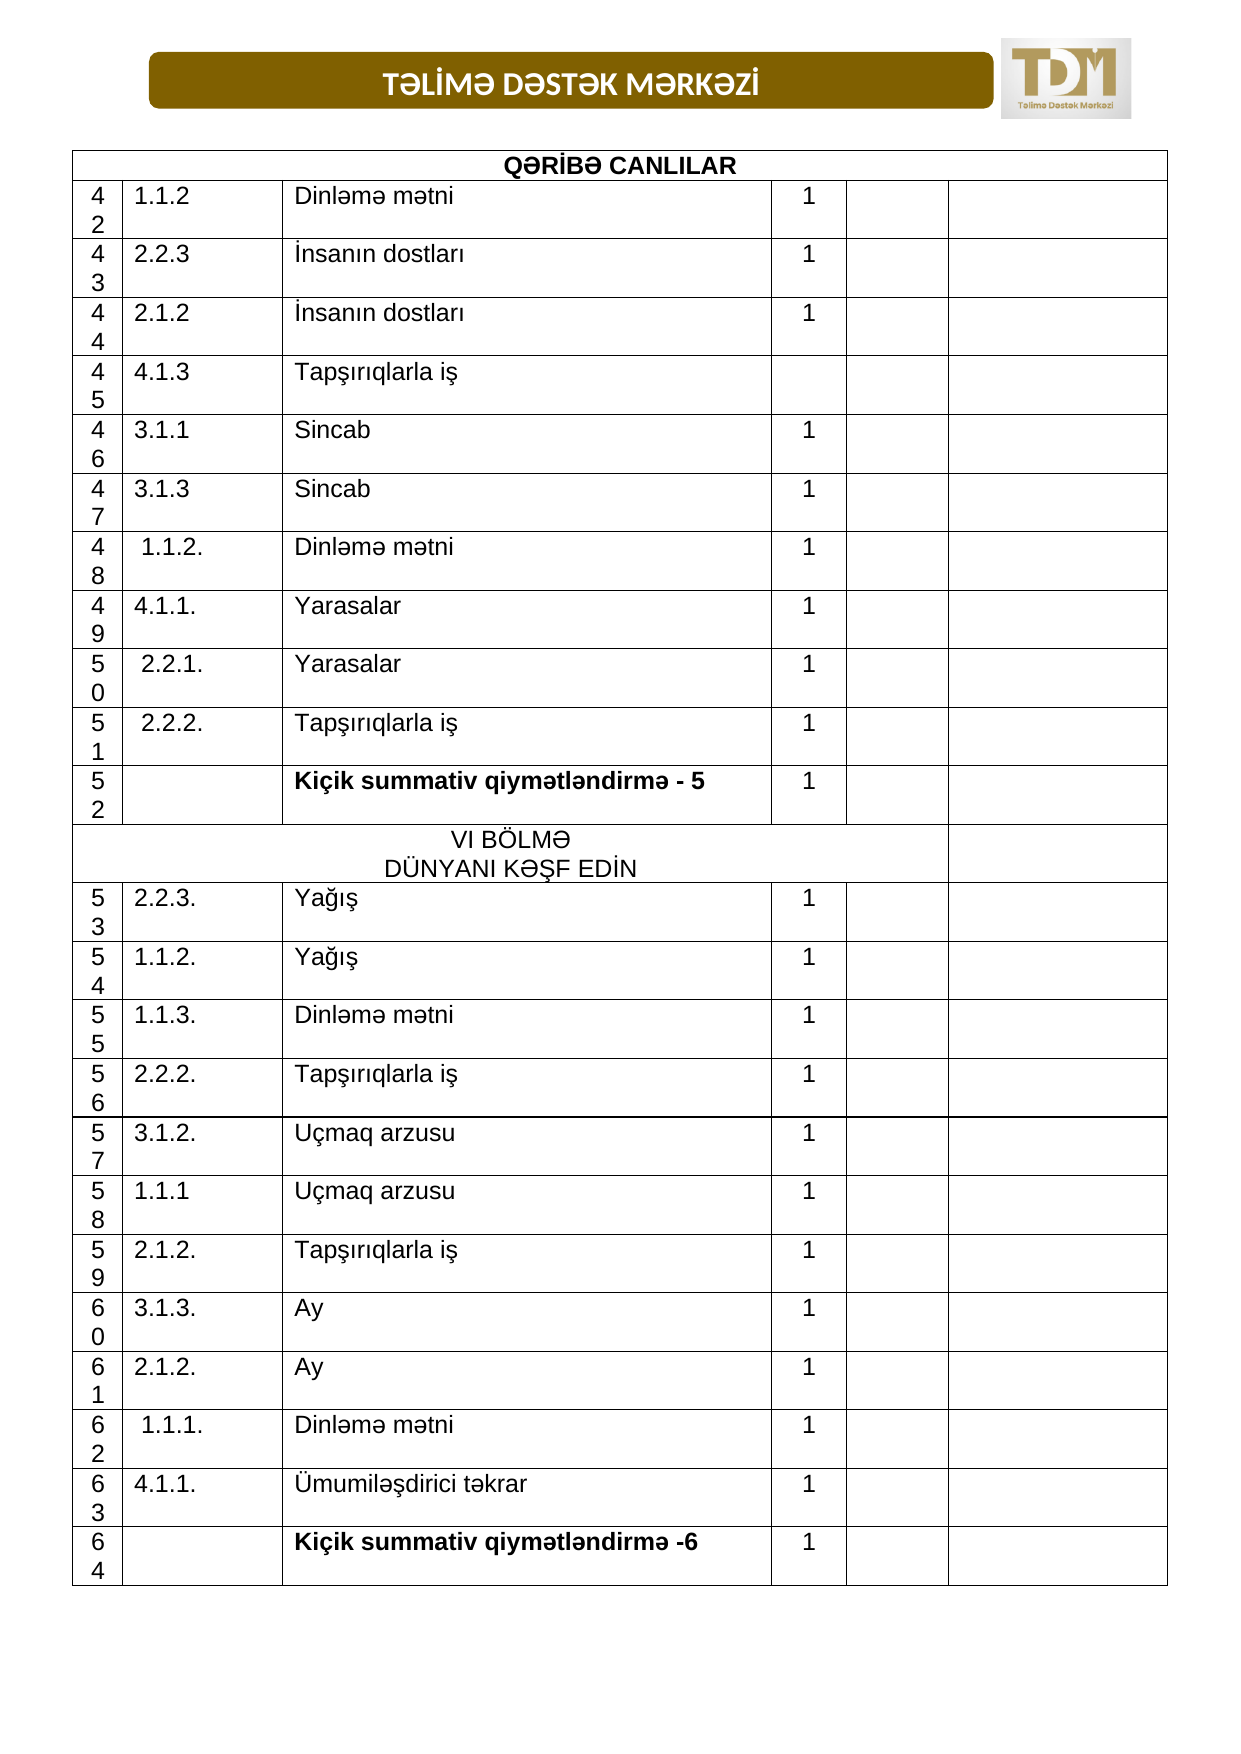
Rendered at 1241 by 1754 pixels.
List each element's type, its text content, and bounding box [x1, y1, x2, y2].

table_cell [949, 708, 1167, 765]
table_cell [949, 649, 1167, 707]
table_cell Dinləmə mətni [283, 181, 771, 238]
table_cell [847, 1352, 948, 1409]
table_cell [847, 239, 948, 297]
table_cell [123, 1527, 282, 1585]
table_cell [772, 356, 846, 414]
table_cell 3.1.2. [123, 1118, 282, 1175]
table_cell 53 [73, 883, 122, 941]
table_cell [73, 151, 1167, 180]
table_cell Tapşırıqlarla iş [283, 356, 771, 414]
table_cell İnsanın dostları [283, 239, 771, 297]
table_cell [847, 532, 948, 589]
table_cell 49 [73, 591, 122, 648]
table_cell 1 [772, 1469, 846, 1526]
table_cell [949, 942, 1167, 999]
table_cell 62 [73, 1410, 122, 1468]
table_cell 1 [772, 239, 846, 297]
table_cell [949, 1410, 1167, 1468]
table_cell 47 [73, 474, 122, 531]
table_cell [949, 1469, 1167, 1526]
table_cell [949, 298, 1167, 355]
table_cell Tapşırıqlarla iş [283, 1059, 771, 1116]
table_cell [949, 1527, 1167, 1585]
table_cell 3.1.3. [123, 1293, 282, 1351]
table_cell 1 [772, 1293, 846, 1351]
table_cell 1 [772, 883, 846, 941]
table_cell 4.1.1. [123, 1469, 282, 1526]
table_cell Dinləmə mətni [283, 532, 771, 589]
table_cell 46 [73, 415, 122, 472]
table_cell 2.2.2. [123, 1059, 282, 1116]
table_cell [949, 883, 1167, 941]
table_cell 45 [73, 356, 122, 414]
table_cell [847, 298, 948, 355]
table_cell 2.1.2. [123, 1235, 282, 1292]
table_cell Kiçik summativ qiymətləndirmə - 5 [283, 766, 771, 824]
table_cell 56 [73, 1059, 122, 1116]
table_cell [847, 1527, 948, 1585]
table_cell 1 [772, 415, 846, 472]
table_cell Yarasalar [283, 591, 771, 648]
table_cell [949, 356, 1167, 414]
table_cell 58 [73, 1176, 122, 1233]
table_cell Ümumiləşdirici təkrar [283, 1469, 771, 1526]
table_cell 63 [73, 1469, 122, 1526]
table_cell 51 [73, 708, 122, 765]
table_cell Uçmaq arzusu [283, 1118, 771, 1175]
table_cell 1.1.3. [123, 1000, 282, 1058]
table_cell 1 [772, 766, 846, 824]
table_cell 52 [73, 766, 122, 824]
table_cell 1 [772, 708, 846, 765]
table_cell 1 [772, 1176, 846, 1233]
table_cell 1 [772, 1059, 846, 1116]
table_cell 3.1.1 [123, 415, 282, 472]
table_cell Yağış [283, 883, 771, 941]
table_cell Yarasalar [283, 649, 771, 707]
table_cell 2.2.3 [123, 239, 282, 297]
table_cell 2.2.2. [123, 708, 282, 765]
table_cell [847, 1118, 948, 1175]
table_cell 64 [73, 1527, 122, 1585]
table_cell 2.1.2. [123, 1352, 282, 1409]
table_cell [949, 591, 1167, 648]
table_cell Sincab [283, 415, 771, 472]
table_cell 2.2.1. [123, 649, 282, 707]
table_cell 54 [73, 942, 122, 999]
table_cell [847, 1000, 948, 1058]
table_cell 1.1.2 [123, 181, 282, 238]
table_cell [847, 942, 948, 999]
table_cell [949, 766, 1167, 824]
table_cell 1 [772, 1235, 846, 1292]
table_cell 1 [772, 474, 846, 531]
table_cell 1 [772, 532, 846, 589]
table_cell [949, 1059, 1167, 1116]
table_cell 1.1.1. [123, 1410, 282, 1468]
table_cell [949, 1235, 1167, 1292]
table_cell Dinləmə mətni [283, 1000, 771, 1058]
table_cell [847, 1293, 948, 1351]
table_cell 1.1.2. [123, 532, 282, 589]
table_cell [847, 1235, 948, 1292]
table_cell 1 [772, 1352, 846, 1409]
table_cell 2.1.2 [123, 298, 282, 355]
table_cell [949, 474, 1167, 531]
table_cell 60 [73, 1293, 122, 1351]
table_cell 4.1.1. [123, 591, 282, 648]
table_cell Kiçik summativ qiymətləndirmə -6 [283, 1527, 771, 1585]
table_cell [949, 1176, 1167, 1233]
table_cell [847, 1176, 948, 1233]
table_cell 48 [73, 532, 122, 589]
table_cell 59 [73, 1235, 122, 1292]
picture [1001, 38, 1132, 119]
table_cell [949, 415, 1167, 472]
table_cell 43 [73, 239, 122, 297]
table_cell 1 [772, 1410, 846, 1468]
table_cell [847, 356, 948, 414]
table_cell 55 [73, 1000, 122, 1058]
table_cell 1 [772, 942, 846, 999]
table_cell 4.1.3 [123, 356, 282, 414]
table_cell 1 [772, 1118, 846, 1175]
table_cell 1 [772, 1527, 846, 1585]
table_cell [949, 1118, 1167, 1175]
table_cell [847, 1410, 948, 1468]
table_cell [949, 239, 1167, 297]
table_cell [123, 766, 282, 824]
table_cell [847, 591, 948, 648]
table_cell 61 [73, 1352, 122, 1409]
table_cell Tapşırıqlarla iş [283, 708, 771, 765]
table_cell Yağış [283, 942, 771, 999]
table_cell 1 [772, 181, 846, 238]
table_cell 57 [73, 1118, 122, 1175]
table_cell 1 [772, 649, 846, 707]
table_cell [949, 1000, 1167, 1058]
table_cell [949, 181, 1167, 238]
table_cell [847, 883, 948, 941]
table_cell 1 [772, 298, 846, 355]
table_cell [949, 532, 1167, 589]
table_cell 1 [772, 1000, 846, 1058]
table_cell 44 [73, 298, 122, 355]
table_cell [949, 1293, 1167, 1351]
table_cell 50 [73, 649, 122, 707]
table_cell [847, 181, 948, 238]
table_cell 3.1.3 [123, 474, 282, 531]
table_cell 1 [772, 591, 846, 648]
table_cell 1.1.1 [123, 1176, 282, 1233]
table_cell Ay [283, 1293, 771, 1351]
table_cell [949, 1352, 1167, 1409]
table_cell [847, 1059, 948, 1116]
table_cell İnsanın dostları [283, 298, 771, 355]
table_cell Dinləmə mətni [283, 1410, 771, 1468]
table_cell [847, 415, 948, 472]
table_cell 1.1.2. [123, 942, 282, 999]
table_cell Sincab [283, 474, 771, 531]
table_cell 42 [73, 181, 122, 238]
table_cell [847, 649, 948, 707]
table_cell [847, 1469, 948, 1526]
table_cell Uçmaq arzusu [283, 1176, 771, 1233]
table_cell VI BÖLMƏ DÜNYANI KƏŞF EDİN [73, 825, 948, 882]
table_cell Tapşırıqlarla iş [283, 1235, 771, 1292]
table_cell 2.2.3. [123, 883, 282, 941]
table_cell [847, 766, 948, 824]
table_cell [949, 825, 1167, 882]
table_cell Ay [283, 1352, 771, 1409]
table_cell [847, 708, 948, 765]
table_cell [847, 474, 948, 531]
